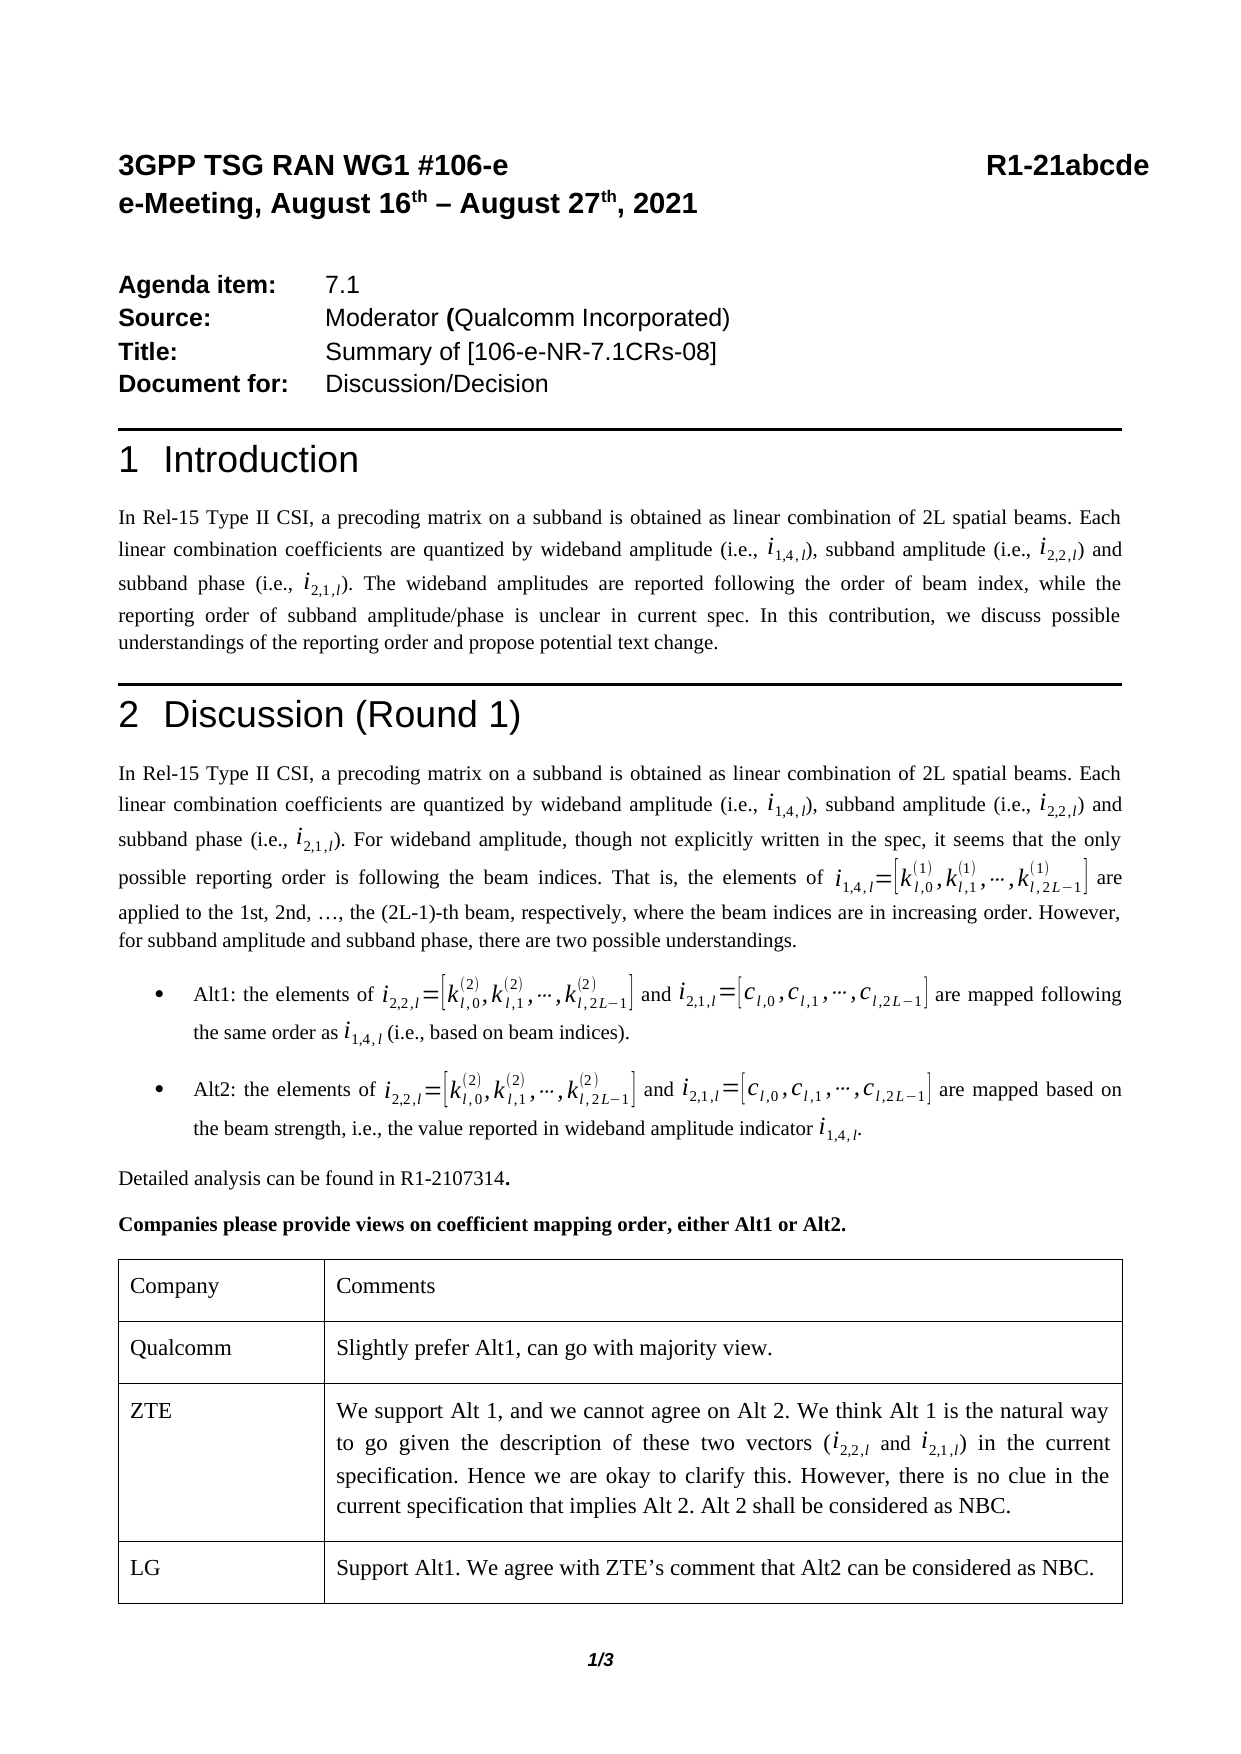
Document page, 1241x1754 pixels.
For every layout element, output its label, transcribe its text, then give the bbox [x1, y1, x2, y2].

text Source: Moderator (Qualcomm Incorporated) [118, 303, 1122, 332]
text In Rel-15 Type II CSI, a precoding matrix on a subband is obtained as linear combination of 2L spatial beams. Each linear combination coefficients are quantized by wideband amplitude (i.e., ), subband amplitude (i.e., ) and subband phase (i.e., ). For wideband amplitude, though not explicitly written in the spec, it seems that the only possible reporting order is following the beam indices. That is, the elements of are applied to the 1st, 2nd, …, the (2L-1)-th beam, respectively, where the beam indices are in increasing order. However, for subband amplitude and subband phase, there are two possible understandings. [118, 761, 1122, 952]
text Companies please provide views on coefficient mapping order, either Alt1 or Alt2. [118, 1212, 1122, 1236]
subtitle Introduction [118, 431, 1122, 480]
text Detailed analysis can be found in R1-2107314. [118, 1166, 1122, 1190]
list Alt2: the elements of and are mapped based on the beam strength, i.e., the value reported in wideband amplitude indicator . [156, 1070, 1122, 1144]
text Document for: Discussion/Decision [118, 369, 1122, 398]
text e-Meeting, August 16th – August 27th, 2021 [118, 186, 1122, 220]
text Title: Summary of [106-e-NR-7.1CRs-08] [118, 336, 1122, 365]
table_cell ZTE [119, 1384, 324, 1541]
text 3GPP TSG RAN WG1 #106-e R1-21abcde [118, 148, 1122, 181]
text Agenda item: 7.1 [118, 270, 1122, 299]
text In Rel-15 Type II CSI, a precoding matrix on a subband is obtained as linear combination of 2L spatial beams. Each linear combination coefficients are quantized by wideband amplitude (i.e., ), subband amplitude (i.e., ) and subband phase (i.e., ). The wideband amplitudes are reported following the order of beam index, while the reporting order of subband amplitude/phase is unclear in current spec. In this contribution, we discuss possible understandings of the reporting order and propose potential text change. [118, 505, 1122, 654]
table_cell LG [119, 1542, 324, 1603]
table_cell Slightly prefer Alt1, can go with majority view. [325, 1322, 1122, 1383]
list Alt1: the elements of and are mapped following the same order as (i.e., based on beam indices). [156, 974, 1122, 1048]
subtitle Discussion (Round 1) [118, 686, 1122, 735]
table_header Company [119, 1260, 324, 1321]
table_cell Support Alt1. We agree with ZTE’s comment that Alt2 can be considered as NBC. [325, 1542, 1122, 1603]
table_cell We support Alt 1, and we cannot agree on Alt 2. We think Alt 1 is the natural way to go given the description of these two vectors ( and ) in the current specification. Hence we are okay to clarify this. However, there is no clue in the current specification that implies Alt 2. Alt 2 shall be considered as NBC. [325, 1384, 1122, 1541]
table_cell Qualcomm [119, 1322, 324, 1383]
table_header Comments [325, 1260, 1122, 1321]
